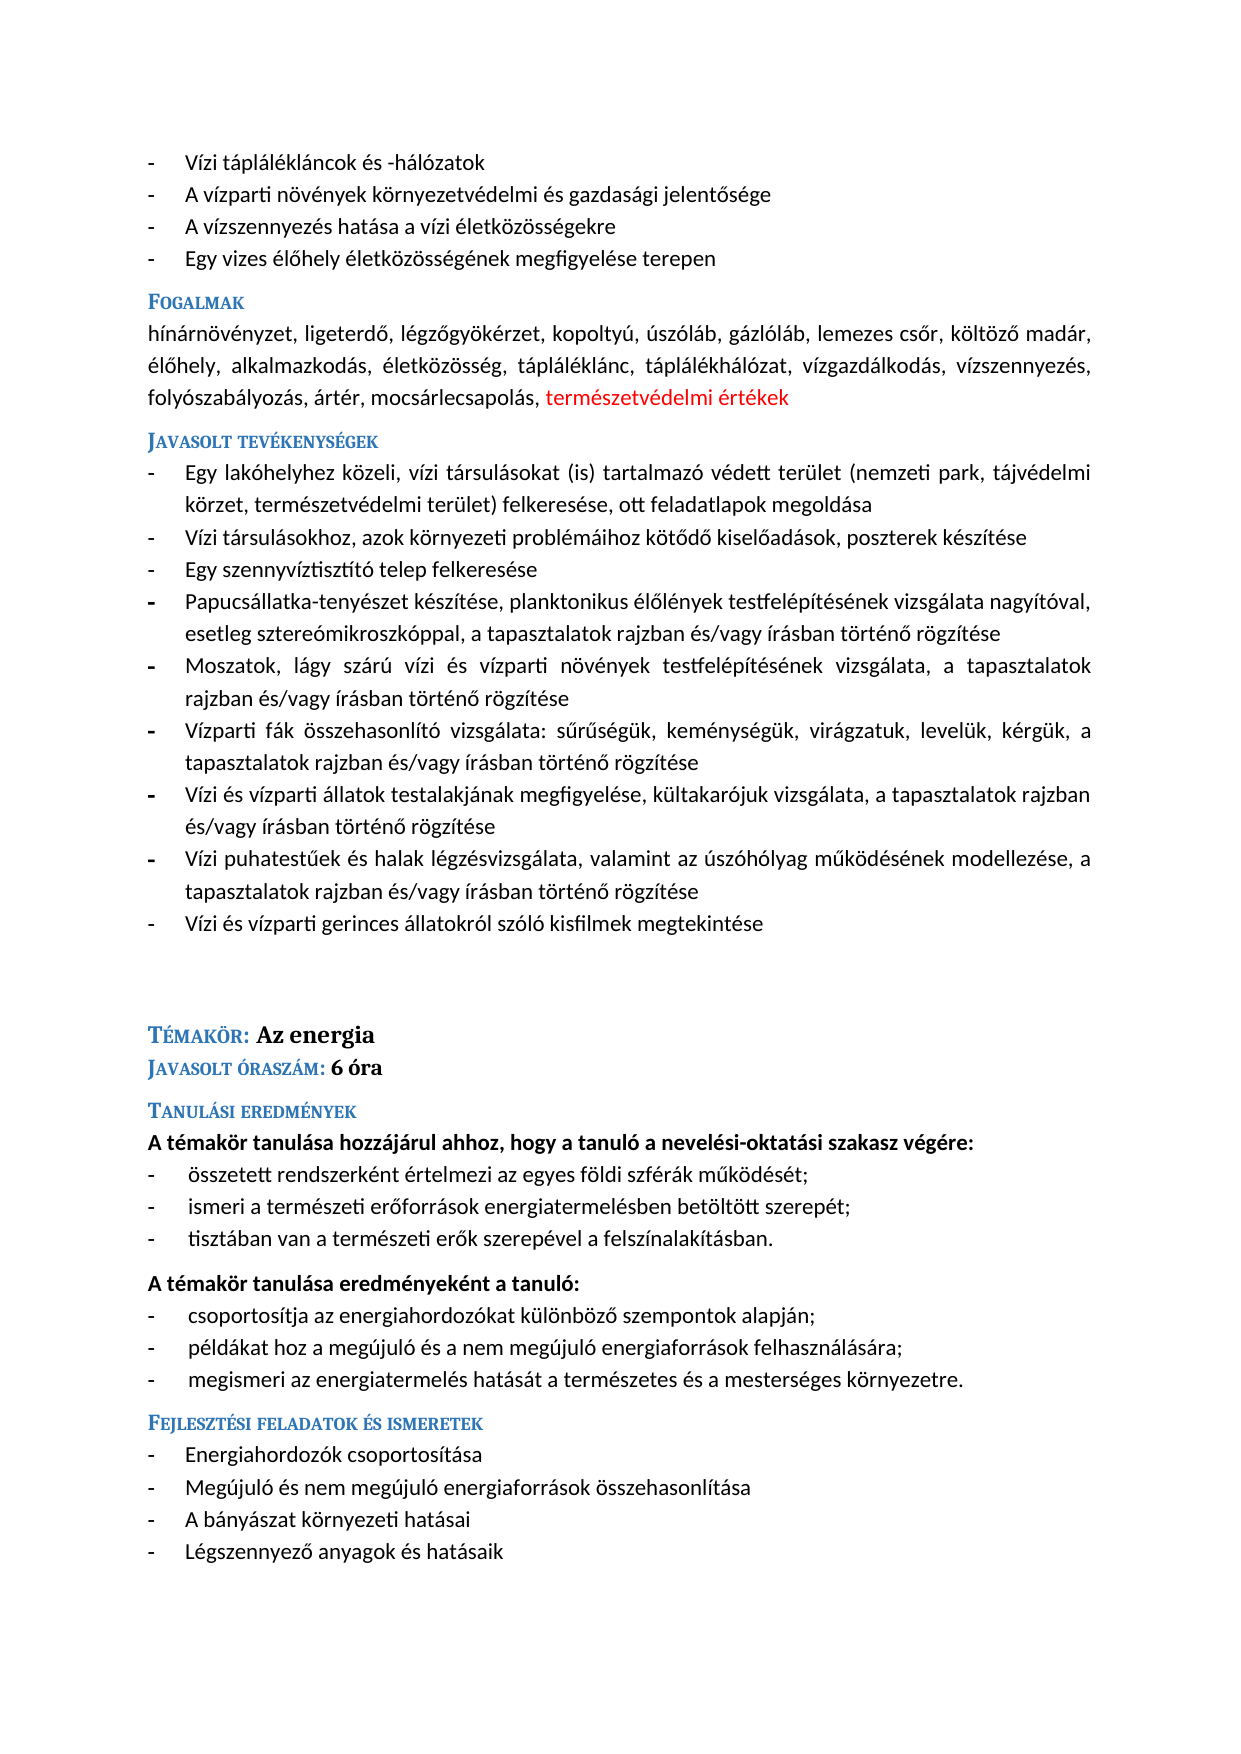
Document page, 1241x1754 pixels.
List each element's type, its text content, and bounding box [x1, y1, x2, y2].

text hínárnövényzet, ligeterdő, légzőgyökérzet, kopoltyú, úszóláb, gázlóláb, lemezes csőr, költöző madár, élőhely, alkalmazkodás, életközösség, tápláléklánc, táplálékhálózat, vízgazdálkodás, vízszennyezés, folyószabályozás, ártér, mocsárlecsapolás, természetvédelmi értékek [148, 319, 1093, 411]
list Vízi társulásokhoz, azok környezeti problémáihoz kötődő kiselőadások, poszterek készítése [148, 523, 1093, 551]
text Javasolt tevékenységek [148, 428, 1093, 454]
list Vízi táplálékláncok és -hálózatok [148, 148, 1093, 176]
list Papucsállatka-tenyészet készítése, planktonikus élőlények testfelépítésének vizsgálata nagyítóval, esetleg sztereómikroszkóppal, a tapasztalatok rajzban és/vagy írásban történő rögzítése [148, 587, 1093, 647]
text A témakör tanulása hozzájárul ahhoz, hogy a tanuló a nevelési-oktatási szakasz végére: [148, 1128, 1093, 1156]
text Témakör: Az energia [148, 1021, 1093, 1050]
list példákat hoz a megújuló és a nem megújuló energiaforrások felhasználására; [148, 1333, 1093, 1361]
list A vízparti növények környezetvédelmi és gazdasági jelentősége [148, 180, 1093, 208]
list Egy vizes élőhely életközösségének megfigyelése terepen [148, 244, 1093, 272]
list összetett rendszerként értelmezi az egyes földi szférák működését; [148, 1160, 1093, 1188]
list Egy szennyvíztisztító telep felkeresése [148, 555, 1093, 583]
list Megújuló és nem megújuló energiaforrások összehasonlítása [148, 1473, 1093, 1501]
list Moszatok, lágy szárú vízi és vízparti növények testfelépítésének vizsgálata, a tapasztalatok rajzban és/vagy írásban történő rögzítése [148, 651, 1093, 712]
text A témakör tanulása eredményeként a tanuló: [148, 1269, 1093, 1297]
text Fogalmak [148, 289, 1093, 315]
text Javasolt óraszám: 6 óra [148, 1054, 1093, 1081]
text Tanulási eredmények [148, 1097, 1093, 1124]
list csoportosítja az energiahordozókat különböző szempontok alapján; [148, 1301, 1093, 1329]
text Fejlesztési feladatok és ismeretek [148, 1410, 1093, 1437]
list Vízi puhatestűek és halak légzésvizsgálata, valamint az úszóhólyag működésének modellezése, a tapasztalatok rajzban és/vagy írásban történő rögzítése [148, 844, 1093, 905]
list Energiahordozók csoportosítása [148, 1440, 1093, 1468]
list tisztában van a természeti erők szerepével a felszínalakításban. [148, 1224, 1093, 1252]
list Vízi és vízparti gerinces állatokról szóló kisfilmek megtekintése [148, 909, 1093, 937]
list ismeri a természeti erőforrások energiatermelésben betöltött szerepét; [148, 1192, 1093, 1220]
list A bányászat környezeti hatásai [148, 1505, 1093, 1533]
list Egy lakóhelyhez közeli, vízi társulásokat (is) tartalmazó védett terület (nemzeti park, tájvédelmi körzet, természetvédelmi terület) felkeresése, ott feladatlapok megoldása [148, 458, 1093, 518]
list Vízparti fák összehasonlító vizsgálata: sűrűségük, keménységük, virágzatuk, levelük, kérgük, a tapasztalatok rajzban és/vagy írásban történő rögzítése [148, 716, 1093, 776]
list megismeri az energiatermelés hatását a természetes és a mesterséges környezetre. [148, 1366, 1093, 1393]
list Vízi és vízparti állatok testalakjának megfigyelése, kültakarójuk vizsgálata, a tapasztalatok rajzban és/vagy írásban történő rögzítése [148, 780, 1093, 840]
list Légszennyező anyagok és hatásaik [148, 1537, 1093, 1565]
list A vízszennyezés hatása a vízi életközösségekre [148, 212, 1093, 240]
